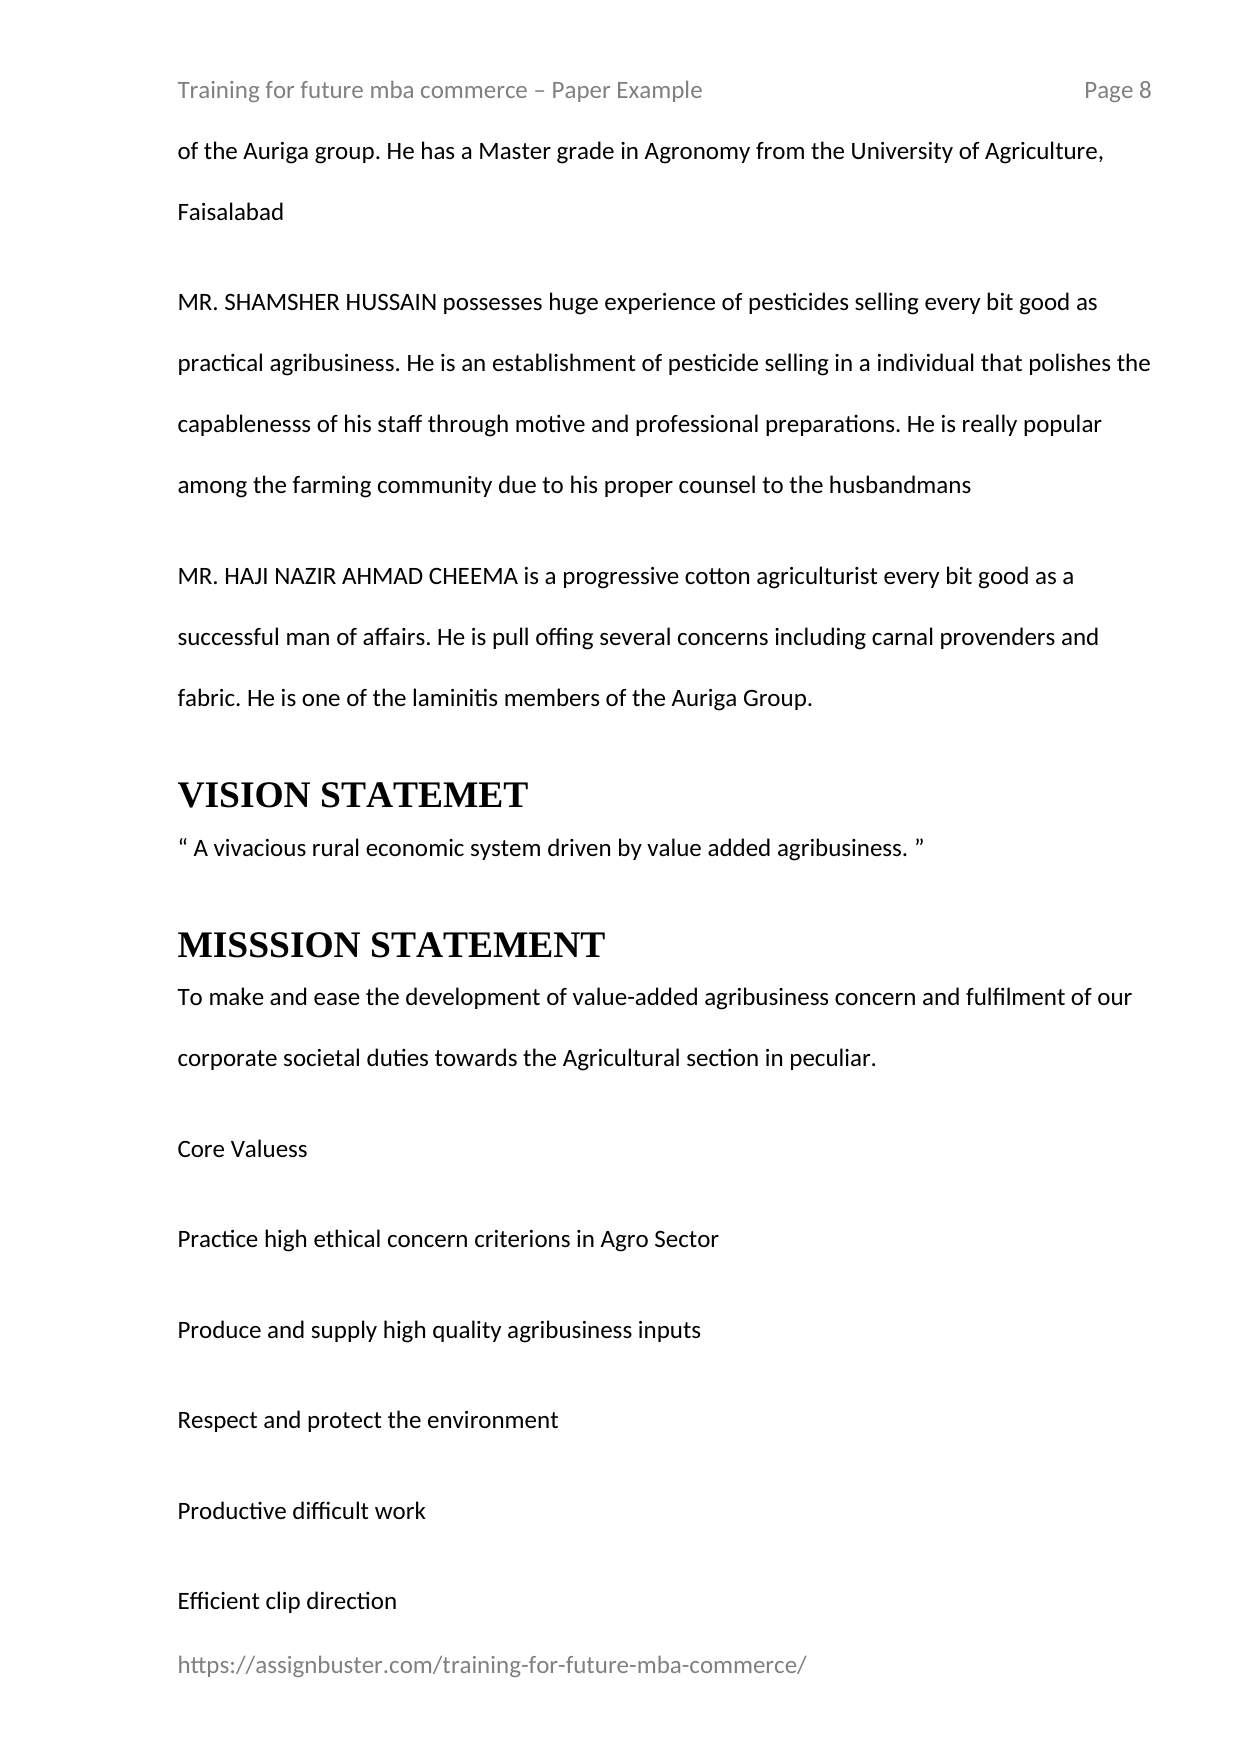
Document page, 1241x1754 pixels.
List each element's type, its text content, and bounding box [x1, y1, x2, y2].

text Produce and supply high quality agribusiness inputs [177, 1314, 1152, 1344]
text Productive difficult work [177, 1495, 1152, 1525]
text “ A vivacious rural economic system driven by value added agribusiness. ” [177, 832, 1152, 862]
text Respect and protect the environment [177, 1404, 1152, 1435]
text To make and ease the development of value-added agribusiness concern and fulfilment of our corporate societal duties towards the Agricultural section in peculiar. [177, 981, 1152, 1073]
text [177, 135, 1152, 226]
text Practice high ethical concern criterions in Agro Sector [177, 1223, 1152, 1254]
text MR. HAJI NAZIR AHMAD CHEEMA is a progressive cotton agriculturist every bit good as a successful man of affairs. He is pull offing several concerns including carnal provenders and fabric. He is one of the laminitis members of the Auriga Group. [177, 560, 1152, 713]
text Efficient clip direction [177, 1585, 1152, 1616]
text Core Valuess [177, 1133, 1152, 1163]
subtitle MISSSION STATEMENT [177, 922, 1152, 965]
subtitle VISION STATEMET [177, 773, 1152, 816]
text MR. SHAMSHER HUSSAIN possesses huge experience of pesticides selling every bit good as practical agribusiness. He is an establishment of pesticide selling in a individual that polishes the capablenesss of his staff through motive and professional preparations. He is really popular among the farming community due to his proper counsel to the husbandmans [177, 286, 1152, 500]
